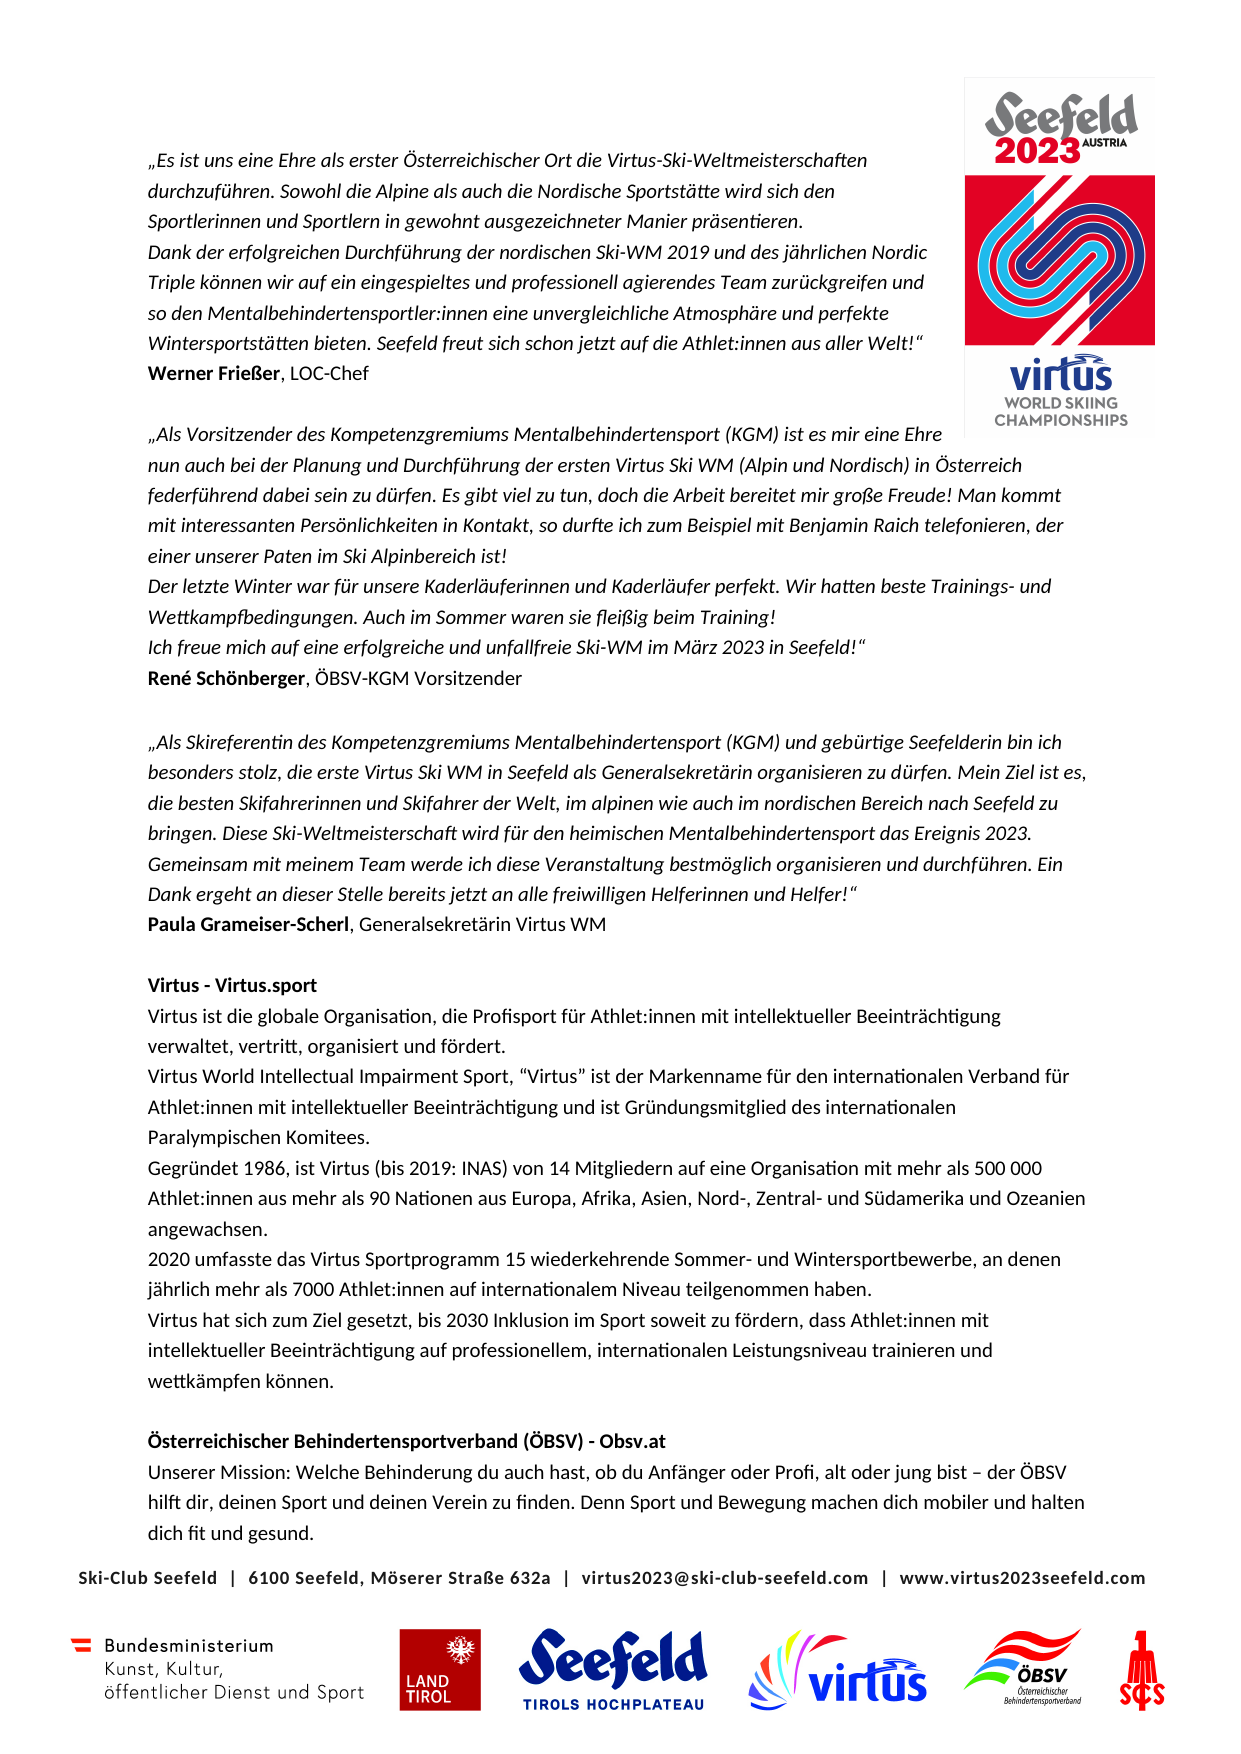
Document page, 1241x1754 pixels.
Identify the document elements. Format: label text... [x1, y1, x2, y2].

text Virtus - Virtus.sport [148, 972, 1093, 998]
picture [964, 77, 1155, 437]
text Virtus hat sich zum Ziel gesetzt, bis 2030 Inklusion im Sport soweit zu fördern, dass Athlet:innen mit intellektueller Beeinträchtigung auf professionellem, internationalen Leistungsniveau trainieren und wettkämpfen können. [148, 1307, 1093, 1393]
text Virtus ist die globale Organisation, die Profisport für Athlet:innen mit intellektueller Beeinträchtigung verwaltet, vertritt, organisiert und fördert. [148, 1003, 1093, 1059]
text 2020 umfasste das Virtus Sportprogramm 15 wiederkehrende Sommer- und Wintersportbewerbe, an denen jährlich mehr als 7000 Athlet:innen auf internationalem Niveau teilgenommen haben. [148, 1246, 1093, 1302]
text Paula Grameiser-Scherl, Generalsekretärin Virtus WM [148, 912, 1093, 937]
text René Schönberger, ÖBSV-KGM Vorsitzender [148, 665, 1093, 724]
text „Als Skireferentin des Kompetenzgremiums Mentalbehindertensport (KGM) und gebürtige Seefelderin bin ich besonders stolz, die erste Virtus Ski WM in Seefeld als Generalsekretärin organisieren zu dürfen. Mein Ziel ist es, die besten Skifahrerinnen und Skifahrer der Welt, im alpinen wie auch im nordischen Bereich nach Seefeld zu bringen. Diese Ski-Weltmeisterschaft wird für den heimischen Mentalbehindertensport das Ereignis 2023. Gemeinsam mit meinem Team werde ich diese Veranstaltung bestmöglich organisieren und durchführen. Ein Dank ergeht an dieser Stelle bereits jetzt an alle freiwilligen Helferinnen und Helfer!“ [148, 729, 1093, 907]
text Gegründet 1986, ist Virtus (bis 2019: INAS) von 14 Mitgliedern auf eine Organisation mit mehr als 500 000 Athlet:innen aus mehr als 90 Nationen aus Europa, Afrika, Asien, Nord-, Zentral- und Südamerika und Ozeanien angewachsen. [148, 1155, 1093, 1241]
text Virtus World Intellectual Impairment Sport, “Virtus” ist der Markenname für den internationalen Verband für Athlet:innen mit intellektueller Beeinträchtigung und ist Gründungsmitglied des internationalen Paralympischen Komitees. [148, 1064, 1093, 1150]
text Österreichischer Behindertensportverband (ÖBSV) - Obsv.at [148, 1429, 1093, 1454]
text Der letzte Winter war für unsere Kaderläuferinnen und Kaderläufer perfekt. Wir hatten beste Trainings- und Wettkampfbedingungen. Auch im Sommer waren sie fleißig beim Training! [148, 573, 1093, 629]
text Werner Frießer, LOC-Chef [148, 361, 964, 386]
text „Es ist uns eine Ehre als erster Österreichischer Ort die Virtus-Ski-Weltmeisterschaften durchzuführen. Sowohl die Alpine als auch die Nordische Sportstätte wird sich den Sportlerinnen und Sportlern in gewohnt ausgezeichneter Manier präsentieren. Dank der erfolgreichen Durchführung der nordischen Ski-WM 2019 und des jährlichen Nordic Triple können wir auf ein eingespieltes und professionell agierendes Team zurückgreifen und so den Mentalbehindertensportler:innen eine unvergleichliche Atmosphäre und perfekte Wintersportstätten bieten. Seefeld freut sich schon jetzt auf die Athlet:innen aus aller Welt!“ [148, 148, 964, 356]
picture [0, 1586, 1241, 1751]
text „Als Vorsitzender des Kompetenzgremiums Mentalbehindertensport (KGM) ist es mir eine Ehre nun auch bei der Planung und Durchführung der ersten Virtus Ski WM (Alpin und Nordisch) in Österreich federführend dabei sein zu dürfen. Es gibt viel zu tun, doch die Arbeit bereitet mir große Freude! Man kommt mit interessanten Persönlichkeiten in Kontakt, so durfte ich zum Beispiel mit Benjamin Raich telefonieren, der einer unserer Paten im Ski Alpinbereich ist! [148, 421, 1093, 568]
text Ich freue mich auf eine erfolgreiche und unfallfreie Ski-WM im März 2023 in Seefeld!“ [148, 634, 1093, 660]
text Unserer Mission: Welche Behinderung du auch hast, ob du Anfänger oder Profi, alt oder jung bist – der ÖBSV hilft dir, deinen Sport und deinen Verein zu finden. Denn Sport und Bewegung machen dich mobiler und halten dich fit und gesund. [148, 1459, 1093, 1545]
